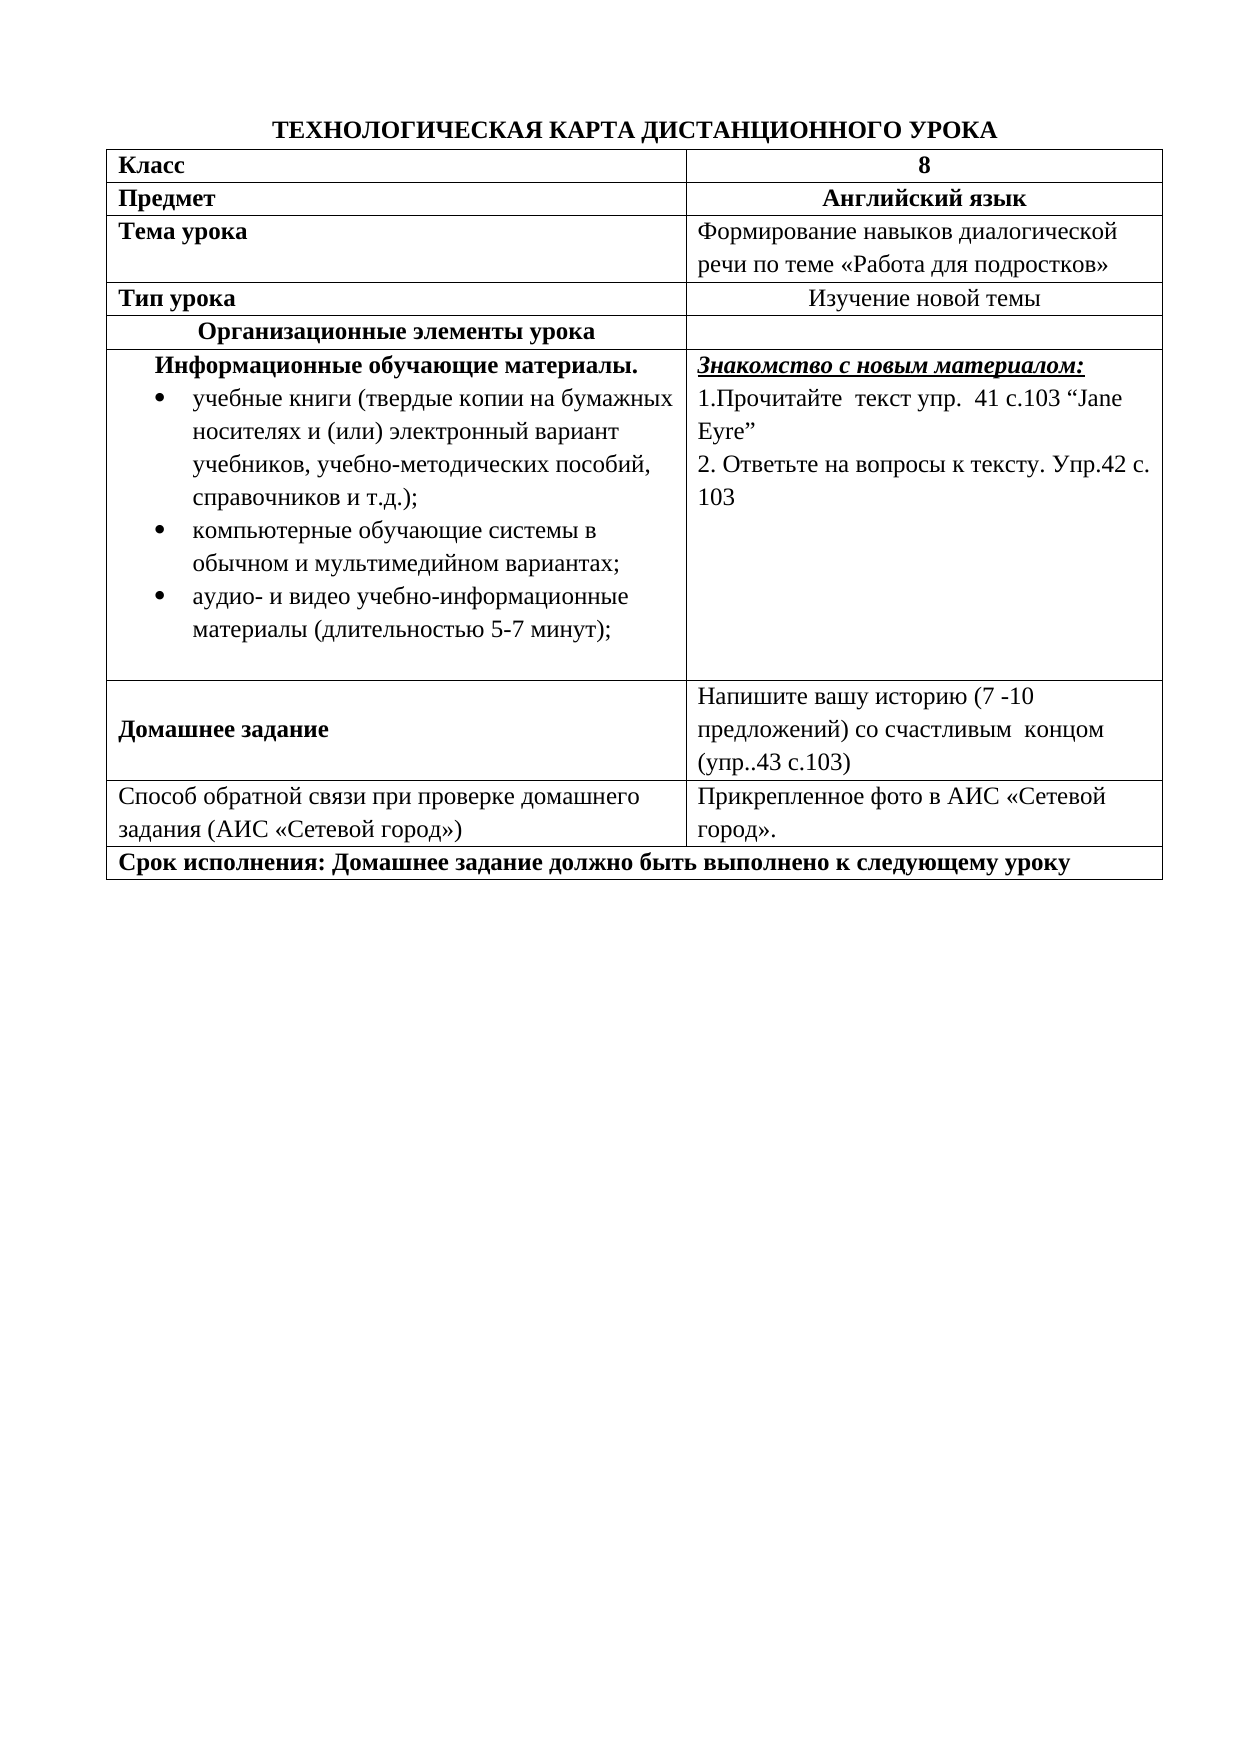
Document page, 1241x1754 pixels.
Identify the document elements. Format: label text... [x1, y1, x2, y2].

text ТЕХНОЛОГИЧЕСКАЯ КАРТА ДИСТАНЦИОННОГО УРОКА [118, 116, 1152, 144]
table_cell Предмет [107, 183, 686, 215]
table_cell Изучение новой темы [687, 283, 1162, 315]
table_cell Прикрепленное фото в АИС «Сетевой город». [687, 781, 1162, 846]
table_cell Срок исполнения: Домашнее задание должно быть выполнено к следующему уроку [107, 847, 1162, 879]
table_cell Напишите вашу историю (7 -10 предложений) со счастливым концом (упр..43 с.103) [687, 681, 1162, 780]
table_cell Знакомство с новым материалом: 1.Прочитайте текст упр. 41 с.103 “Jane Eyre” 2. Ответьте на вопросы к тексту. Упр.42 с. 103 [687, 350, 1162, 680]
table_cell Информационные обучающие материалы. учебные книги (твердые копии на бумажных носителях и (или) электронный вариант учебников, учебно-методических пособий, справочников и т.д.); компьютерные обучающие системы в обычном и мультимедийном вариантах; аудио- и видео учебно-информационные материалы (длительностью 5-7 минут); [107, 350, 686, 680]
table_cell Тип урока [107, 283, 686, 315]
table_cell Домашнее задание [107, 681, 686, 780]
table_cell Формирование навыков диалогической речи по теме «Работа для подростков» [687, 216, 1162, 282]
table_header Класс [107, 150, 686, 182]
table_header 8 [687, 150, 1162, 182]
table_cell Английский язык [687, 183, 1162, 215]
table_cell [687, 316, 1162, 349]
table_cell Способ обратной связи при проверке домашнего задания (АИС «Сетевой город») [107, 781, 686, 846]
table_cell Тема урока [107, 216, 686, 282]
table_cell Организационные элементы урока [107, 316, 686, 349]
